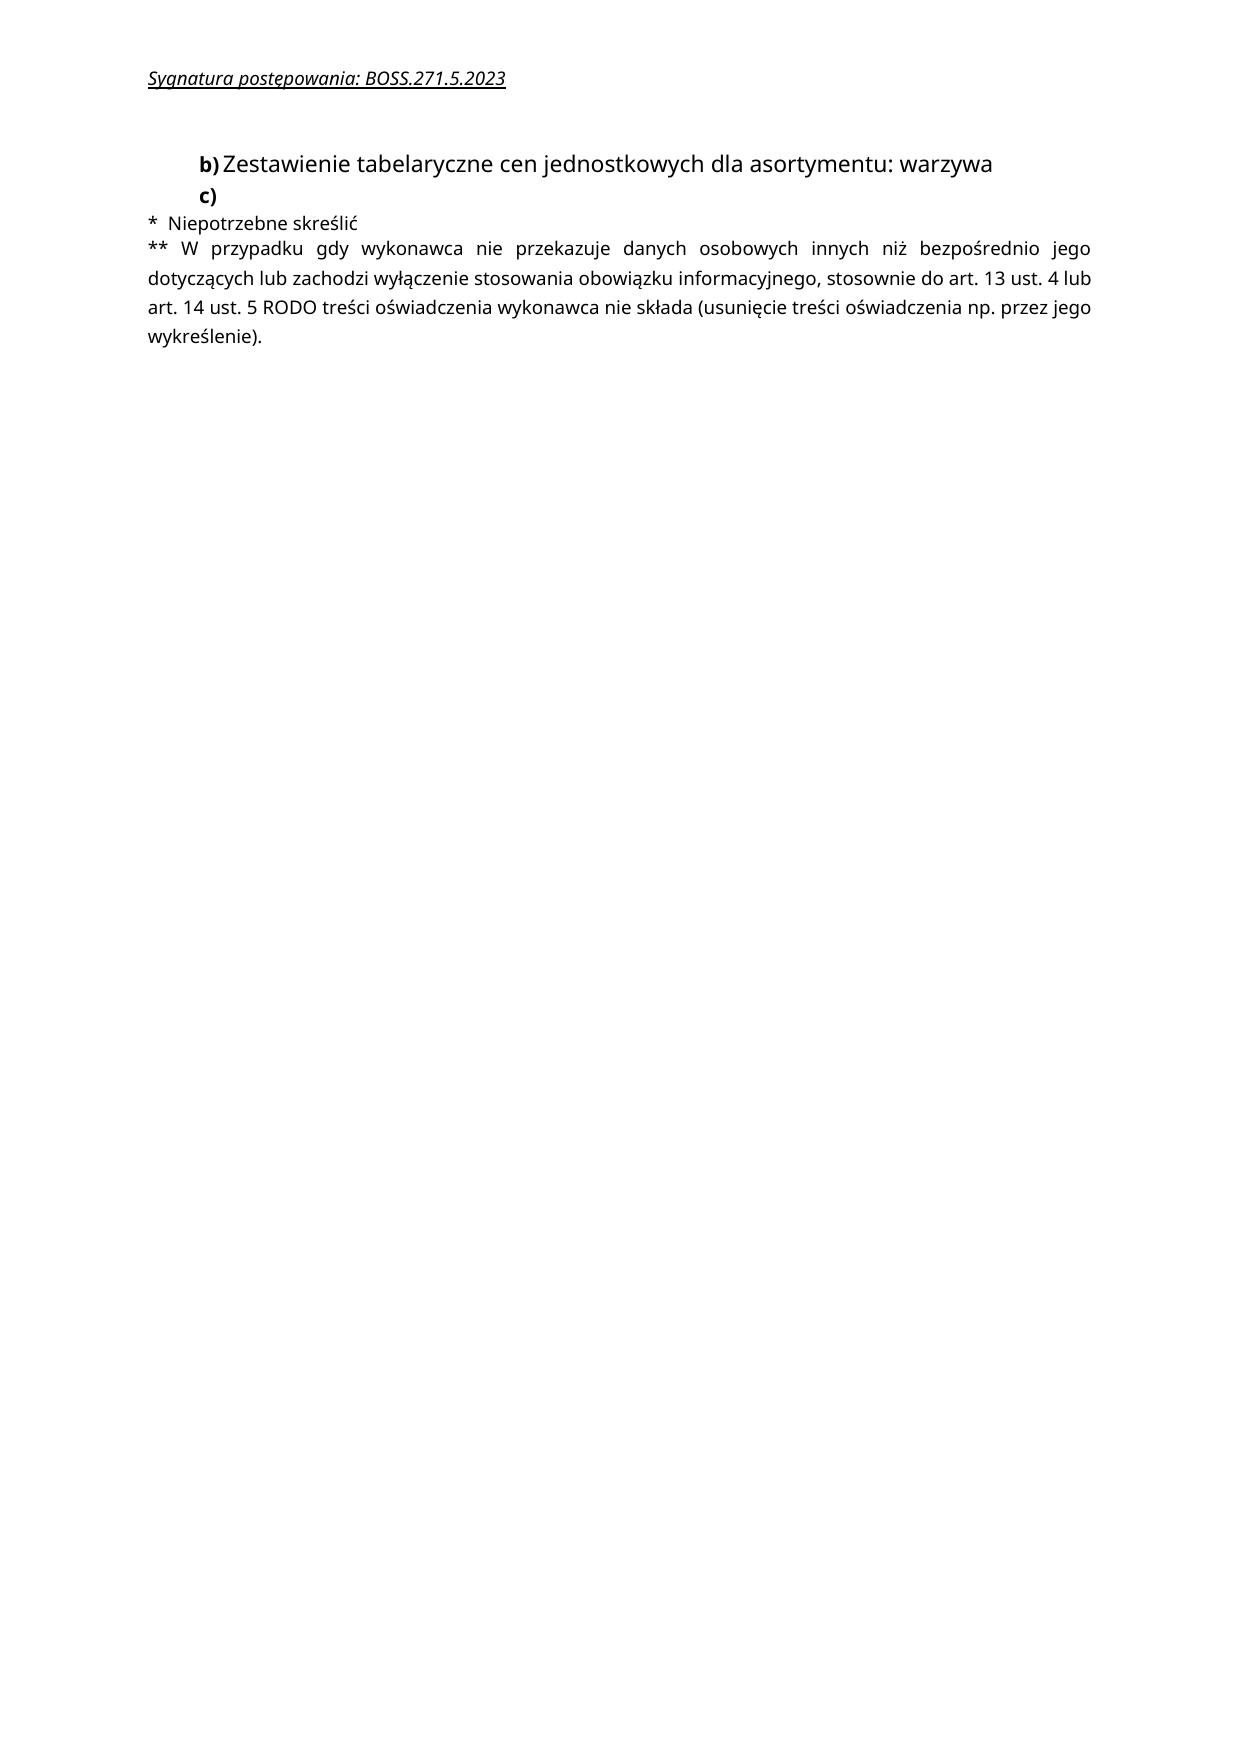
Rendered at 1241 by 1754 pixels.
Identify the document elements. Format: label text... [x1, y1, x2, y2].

text ** W przypadku gdy wykonawca nie przekazuje danych osobowych innych niż bezpośrednio jego dotyczących lub zachodzi wyłączenie stosowania obowiązku informacyjnego, stosownie do art. 13 ust. 4 lub art. 14 ust. 5 RODO treści oświadczenia wykonawca nie składa (usunięcie treści oświadczenia np. przez jego wykreślenie). [148, 236, 1092, 349]
text * Niepotrzebne skreślić [148, 210, 1092, 236]
list Zestawienie tabelaryczne cen jednostkowych dla asortymentu: warzywa [199, 148, 1092, 179]
